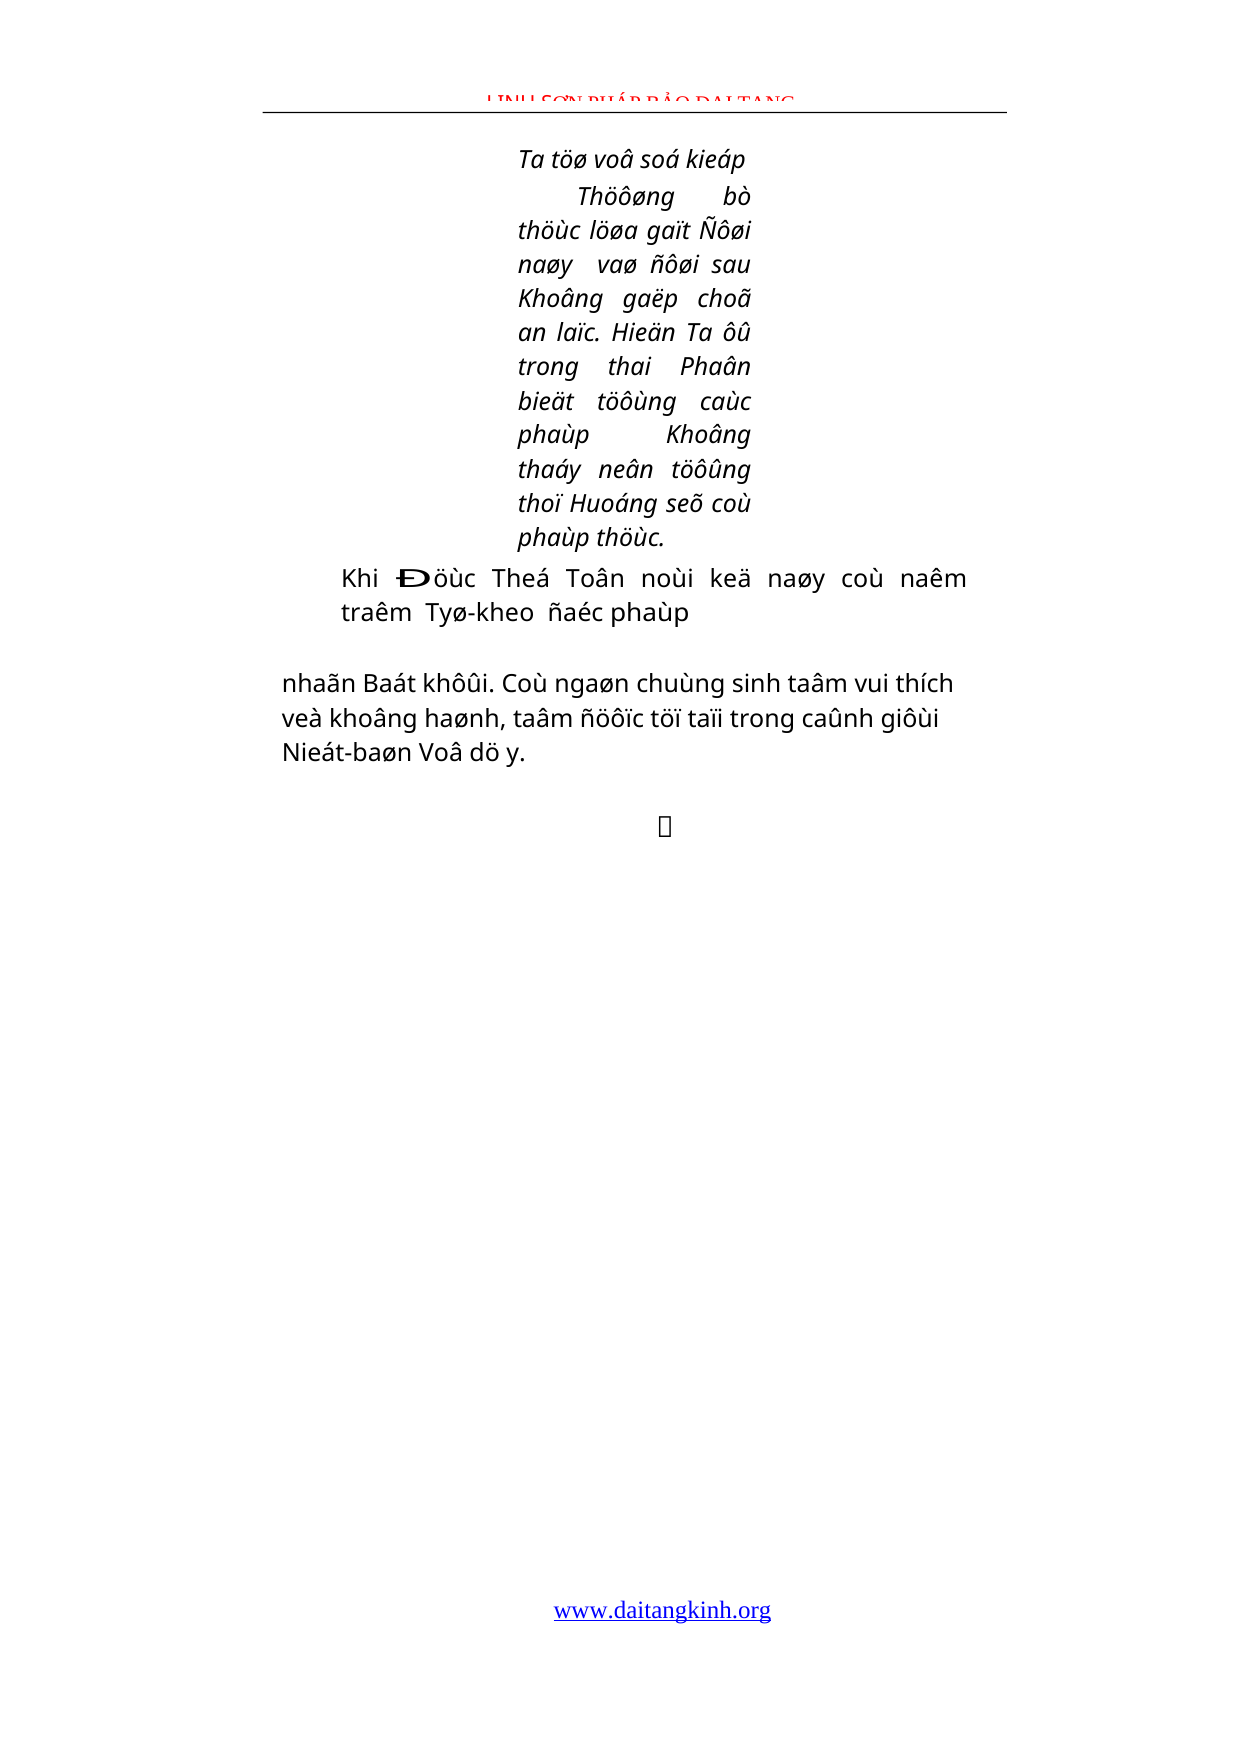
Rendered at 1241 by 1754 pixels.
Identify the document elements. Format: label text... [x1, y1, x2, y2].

text www.daitangkinh.org [553, 1595, 1065, 1623]
text  [264, 807, 1065, 846]
text Thöôøng bò thöùc löøa gaït Ñôøi naøy vaø ñôøi sau Khoâng gaëp choã an laïc. Hieän Ta ôû trong thai Phaân bieät töôùng caùc phaùp Khoâng thaáy neân töôûng thoï Huoáng seõ coù phaùp thöùc. [518, 179, 751, 553]
text nhaãn Baát khôûi. Coù ngaøn chuùng sinh taâm vui thích veà khoâng haønh, taâm ñöôïc töï taïi trong caûnh giôùi Nieát-baøn Voâ dö y. [282, 666, 980, 768]
text Ta töø voâ soá kieáp [518, 142, 1065, 176]
text Khi Ðöùc Theá Toân noùi keä naøy coù naêm traêm Tyø-kheo ñaéc phaùp [341, 560, 968, 628]
